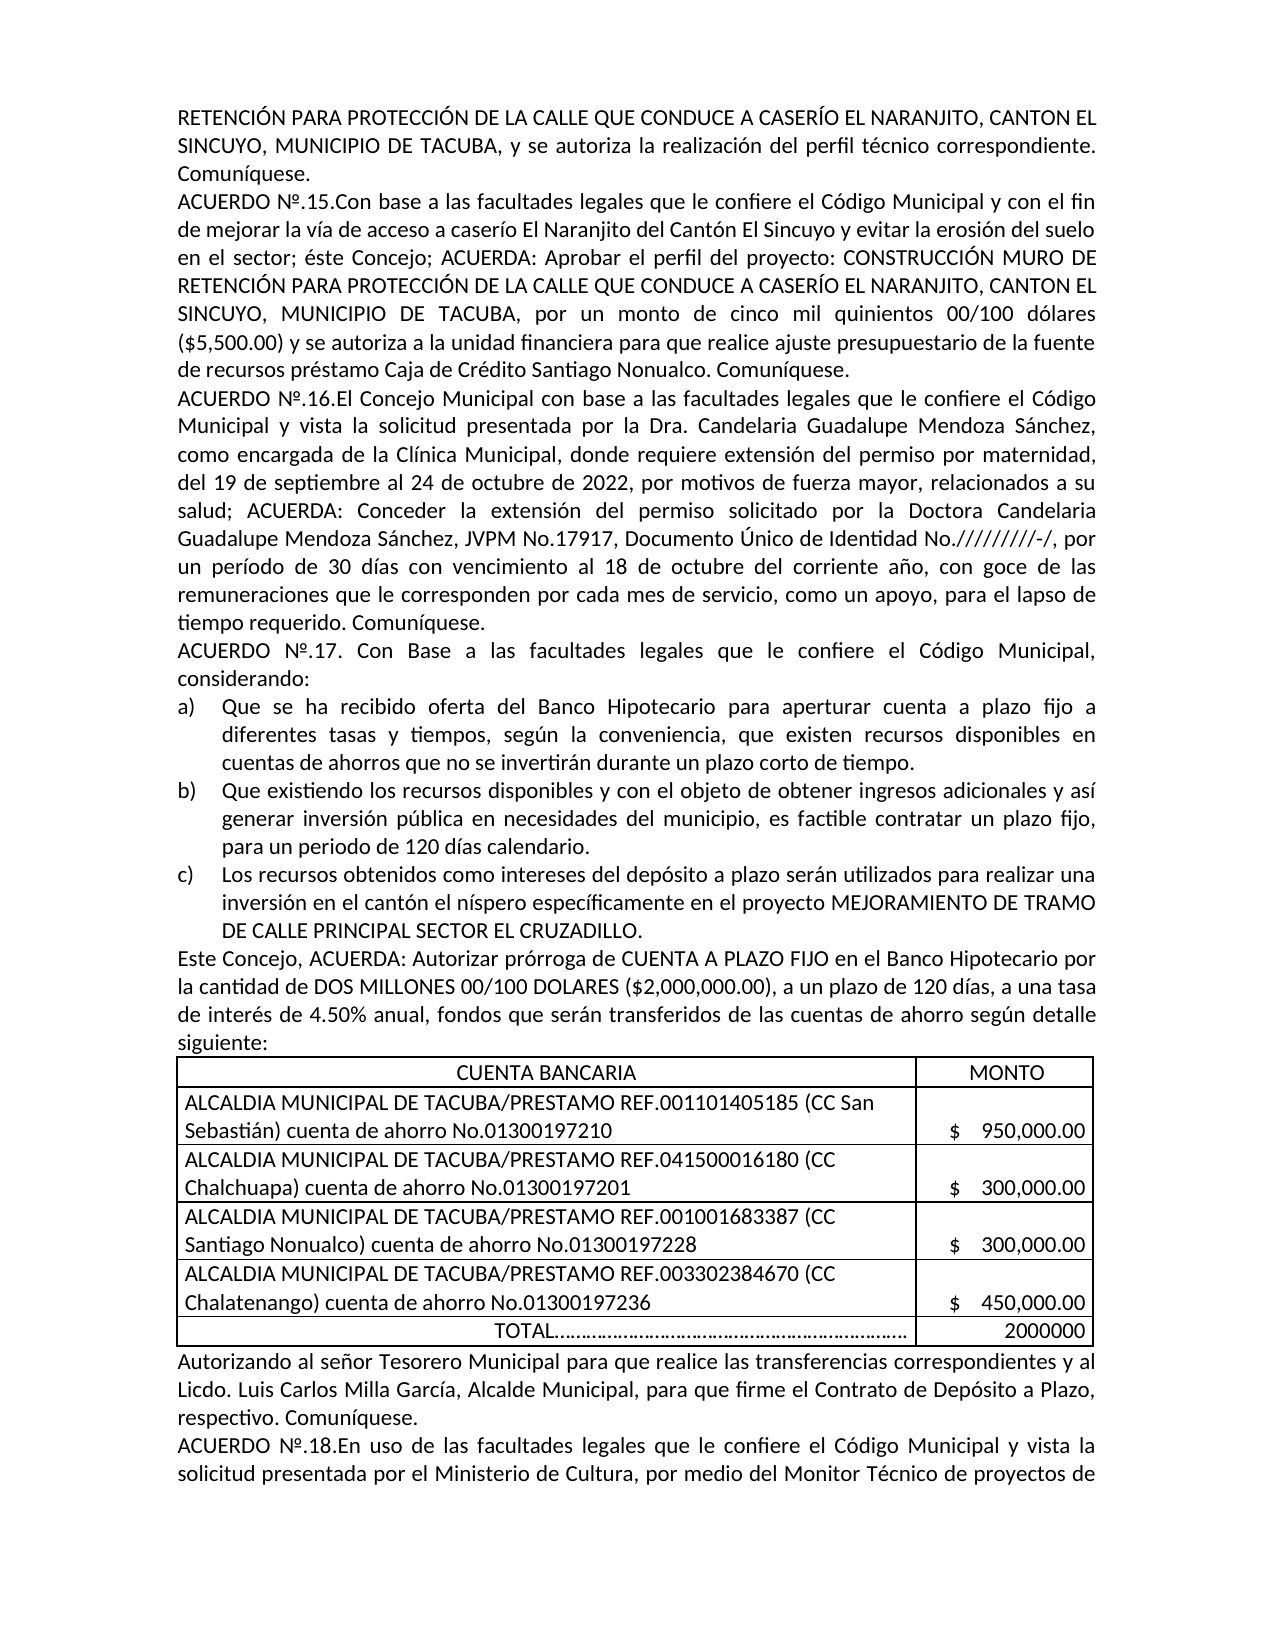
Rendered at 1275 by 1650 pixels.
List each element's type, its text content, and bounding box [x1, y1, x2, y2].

table_cell $ 2,000,000.00 [917, 1317, 1092, 1345]
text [177, 1431, 1098, 1487]
table_cell $ 450,000.00 [917, 1260, 1092, 1316]
table_header CUENTA BANCARIA [178, 1058, 915, 1086]
text Autorizando al señor Tesorero Municipal para que realice las transferencias correspondientes y al Licdo. Luis Carlos Milla García, Alcalde Municipal, para que firme el Contrato de Depósito a Plazo, respectivo. Comuníquese. [177, 1347, 1098, 1431]
table_header MONTO [917, 1058, 1092, 1086]
text ACUERDO №.17. Con Base a las facultades legales que le confiere el Código Municipal, considerando: [177, 636, 1098, 692]
text Este Concejo, ACUERDA: Autorizar prórroga de CUENTA A PLAZO FIJO en el Banco Hipotecario por la cantidad de DOS MILLONES 00/100 DOLARES ($2,000,000.00), a un plazo de 120 días, a una tasa de interés de 4.50% anual, fondos que serán transferidos de las cuentas de ahorro según detalle siguiente: [177, 944, 1098, 1056]
table_cell $ 300,000.00 [917, 1203, 1092, 1258]
list Los recursos obtenidos como intereses del depósito a plazo serán utilizados para realizar una inversión en el cantón el níspero específicamente en el proyecto MEJORAMIENTO DE TRAMO DE CALLE PRINCIPAL SECTOR EL CRUZADILLO. [177, 860, 1098, 944]
text ACUERDO №.16.El Concejo Municipal con base a las facultades legales que le confiere el Código Municipal y vista la solicitud presentada por la Dra. Candelaria Guadalupe Mendoza Sánchez, como encargada de la Clínica Municipal, donde requiere extensión del permiso por maternidad, del 19 de septiembre al 24 de octubre de 2022, por motivos de fuerza mayor, relacionados a su salud; ACUERDA: Conceder la extensión del permiso solicitado por la Doctora Candelaria Guadalupe Mendoza Sánchez, JVPM No.17917, Documento Único de Identidad No./////////-/, por un período de 30 días con vencimiento al 18 de octubre del corriente año, con goce de las remuneraciones que le corresponden por cada mes de servicio, como un apoyo, para el lapso de tiempo requerido. Comuníquese. [177, 384, 1098, 636]
table_cell $ 950,000.00 [917, 1088, 1092, 1144]
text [177, 103, 1098, 187]
table_cell ALCALDIA MUNICIPAL DE TACUBA/PRESTAMO REF.003302384670 (CC Chalatenango) cuenta de ahorro No.01300197236 [178, 1260, 915, 1316]
table_cell ALCALDIA MUNICIPAL DE TACUBA/PRESTAMO REF.041500016180 (CC Chalchuapa) cuenta de ahorro No.01300197201 [178, 1145, 915, 1201]
table_cell ALCALDIA MUNICIPAL DE TACUBA/PRESTAMO REF.001001683387 (CC Santiago Nonualco) cuenta de ahorro No.01300197228 [178, 1203, 915, 1258]
list Que se ha recibido oferta del Banco Hipotecario para aperturar cuenta a plazo fijo a diferentes tasas y tiempos, según la conveniencia, que existen recursos disponibles en cuentas de ahorros que no se invertirán durante un plazo corto de tiempo. [177, 692, 1098, 776]
table_cell ALCALDIA MUNICIPAL DE TACUBA/PRESTAMO REF.001101405185 (CC San Sebastián) cuenta de ahorro No.01300197210 [178, 1088, 915, 1144]
table_cell TOTAL…………………………………………………………. [178, 1317, 915, 1345]
list Que existiendo los recursos disponibles y con el objeto de obtener ingresos adicionales y así generar inversión pública en necesidades del municipio, es factible contratar un plazo fijo, para un periodo de 120 días calendario. [177, 776, 1098, 860]
table_cell $ 300,000.00 [917, 1145, 1092, 1201]
text ACUERDO №.15.Con base a las facultades legales que le confiere el Código Municipal y con el fin de mejorar la vía de acceso a caserío El Naranjito del Cantón El Sincuyo y evitar la erosión del suelo en el sector; éste Concejo; ACUERDA: Aprobar el perfil del proyecto: CONSTRUCCIÓN MURO DE RETENCIÓN PARA PROTECCIÓN DE LA CALLE QUE CONDUCE A CASERÍO EL NARANJITO, CANTON EL SINCUYO, MUNICIPIO DE TACUBA, por un monto de cinco mil quinientos 00/100 dólares ($5,500.00) y se autoriza a la unidad financiera para que realice ajuste presupuestario de la fuente de recursos préstamo Caja de Crédito Santiago Nonualco. Comuníquese. [177, 187, 1098, 384]
